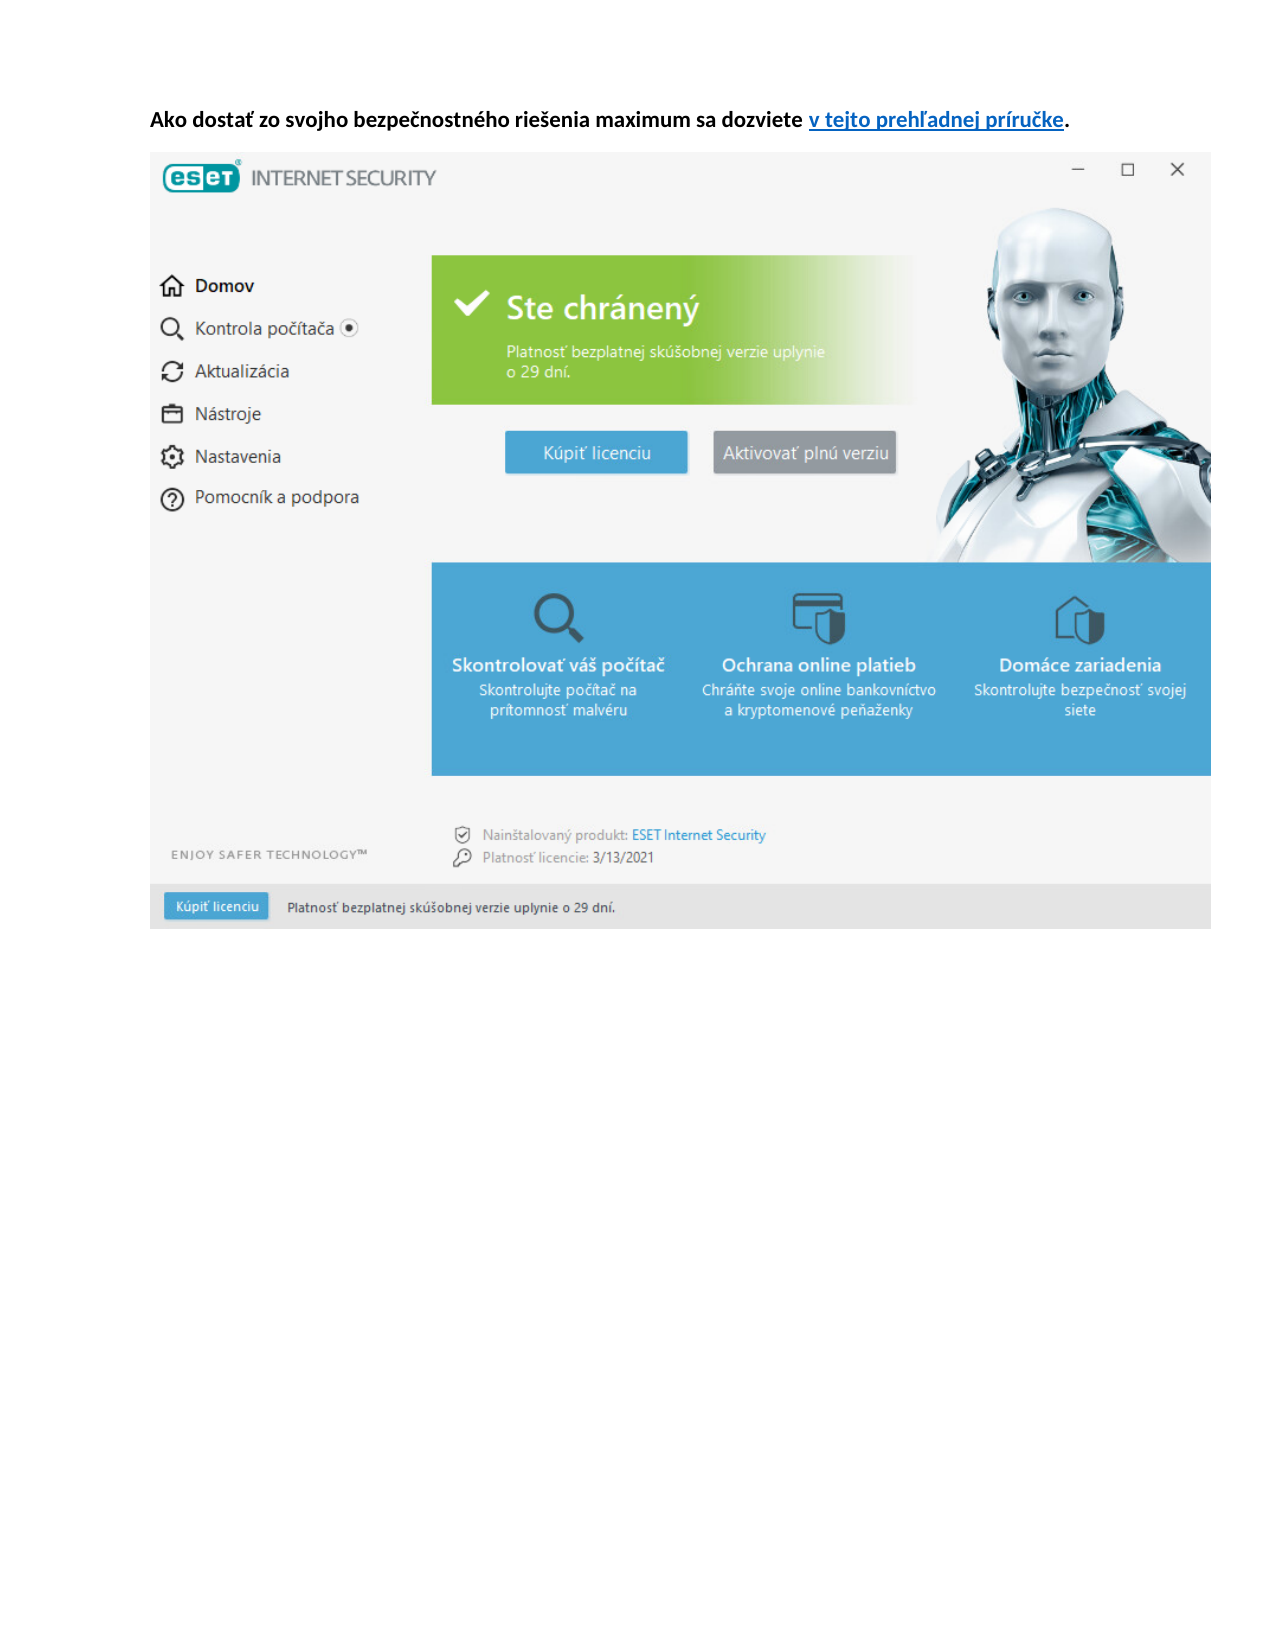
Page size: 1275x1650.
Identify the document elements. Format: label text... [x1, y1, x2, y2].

list Ako dostať zo svojho bezpečnostného riešenia maximum sa dozviete v tejto prehľadnej príručke. [150, 105, 1200, 133]
picture [150, 152, 1211, 929]
